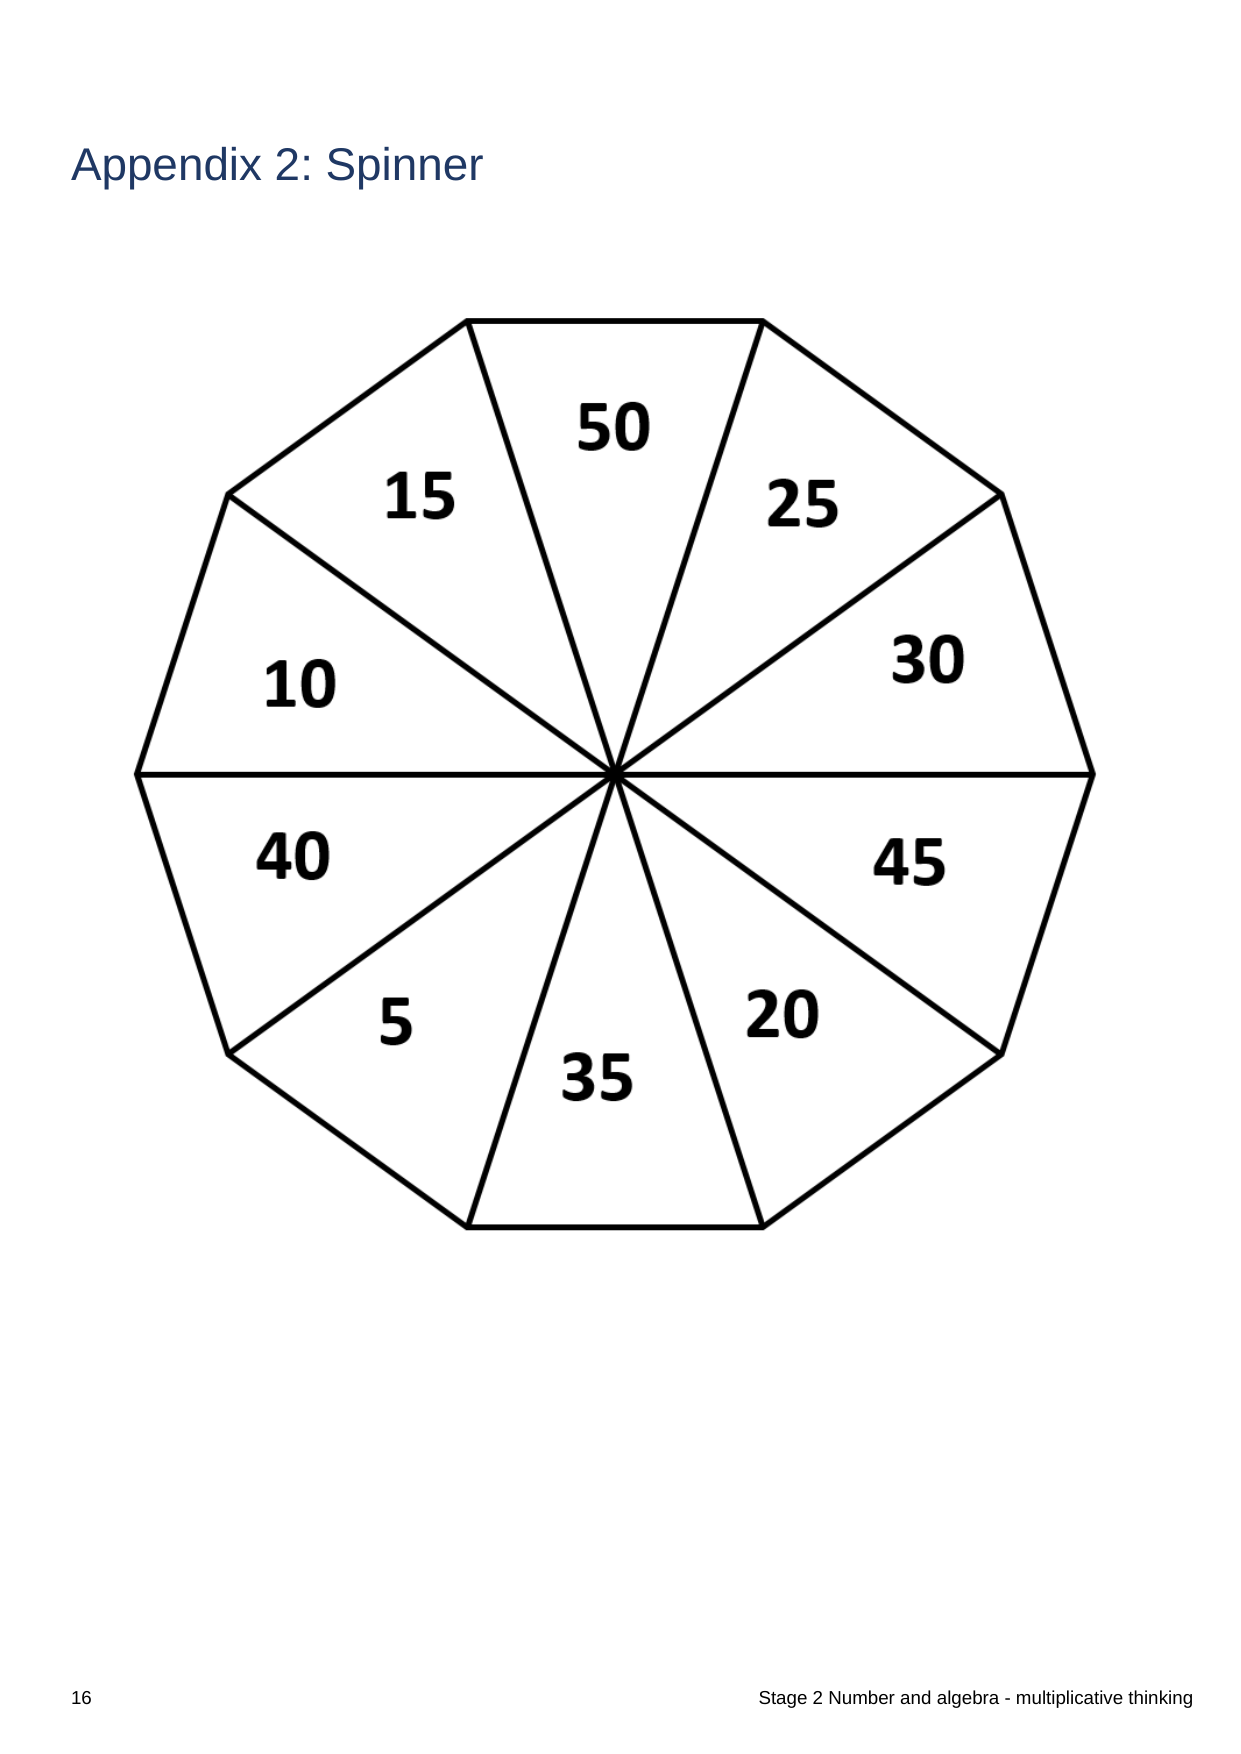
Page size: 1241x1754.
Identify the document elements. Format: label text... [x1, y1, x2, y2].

subtitle Appendix 2: Spinner [71, 138, 1182, 191]
picture [70, 211, 1168, 1285]
